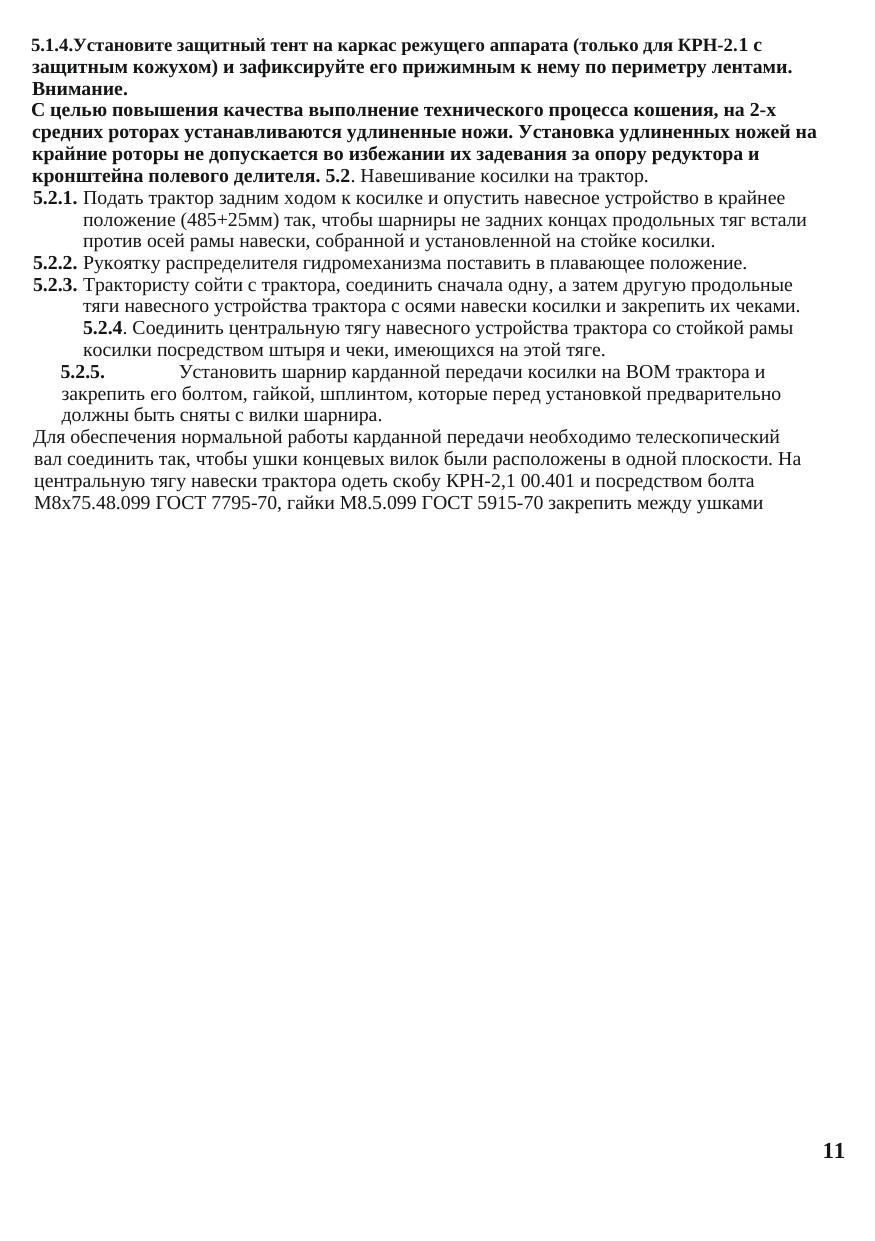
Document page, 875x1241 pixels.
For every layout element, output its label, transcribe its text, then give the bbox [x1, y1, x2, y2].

list Рукоятку распределителя гидромеханизма поставить в плавающее положение. [33, 252, 825, 274]
text Для обеспечения нормальной работы карданной передачи необходимо телескопический вал соединить так, чтобы ушки концевых вилок были расположены в одной плоскости. На центральную тягу навески трактора одеть скобу КРН-2,1 00.401 и посредством болта М8х75.48.099 ГОСТ 7795-70, гайки М8.5.099 ГОСТ 5915-70 закрепить между ушками скобы одно из крайних звеньев цепи кожуха, обеспечив при этом небольшое провисание цепи, но не ее тугое натяжение. [33, 427, 805, 514]
text С целью повышения качества выполнение технического процесса кошения, на 2-х средних роторах устанавливаются удлиненные ножи. Установка удлиненных ножей на крайние роторы не допускается во избежании их задевания за опору редуктора и кронштейна полевого делителя. 5.2. Навешивание косилки на трактор. [31, 99, 819, 187]
list Трактористу сойти с трактора, соединить сначала одну, а затем другую продольные тяги навесного устройства трактора с осями навески косилки и закрепить их чеками. 5.2.4. Соединить центральную тягу навесного устройства трактора со стойкой рамы косилки посредством штыря и чеки, имеющихся на этой тяге. [33, 274, 825, 361]
list Установить шарнир карданной передачи косилки на ВОМ трактора и закрепить его болтом, гайкой, шплинтом, которые перед установкой предварительно должны быть сняты с вилки шарнира. [60, 362, 850, 427]
text 5.1.4.Установите защитный тент на каркас режущего аппарата (только для КРН-2.1 с защитным кожухом) и зафиксируйте его прижимным к нему по периметру лентами. Внимание. [31, 34, 819, 99]
list Подать трактор задним ходом к косилке и опустить навесное устройство в крайнее положение (485+25мм) так, чтобы шарниры не задних концах продольных тяг встали против осей рамы навески, собранной и установленной на стойке косилки. [33, 187, 825, 252]
